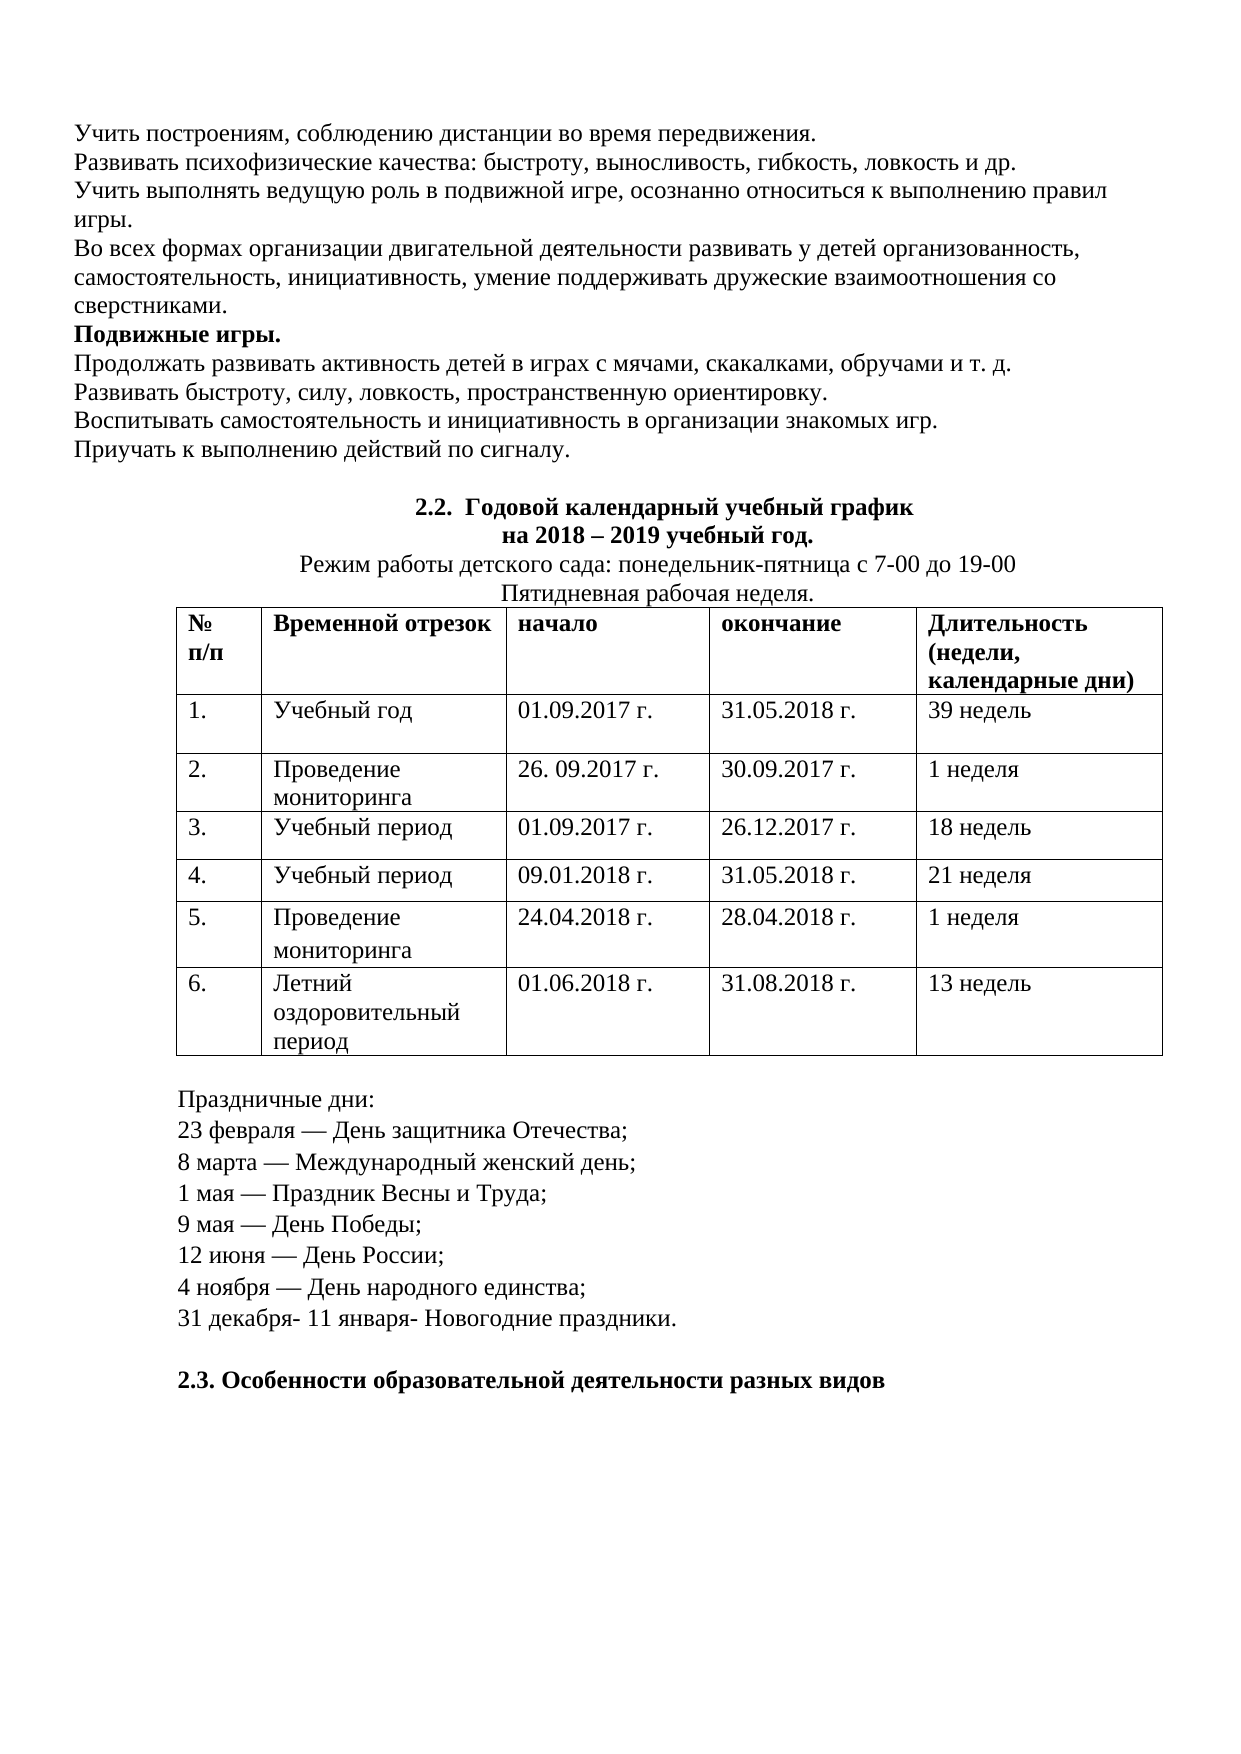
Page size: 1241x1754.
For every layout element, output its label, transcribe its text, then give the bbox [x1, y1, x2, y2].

table_cell 26. 09.2017 г. [507, 754, 709, 811]
table_cell 30.09.2017 г. [710, 754, 916, 811]
text 12 июня — День России; [177, 1238, 1114, 1269]
table_header № п/п [177, 608, 261, 694]
list Режим работы детского сада: понедельник-пятница с 7-00 до 19-00 [163, 549, 1152, 578]
text Развивать психофизические качества: быстроту, выносливость, гибкость, ловкость и др. [74, 147, 1166, 176]
table_cell 39 недель [917, 695, 1162, 753]
table_cell Учебный период [262, 812, 506, 859]
table_cell Летний оздоровительный период [262, 968, 506, 1054]
table_header Длительность (недели, календарные дни) [917, 608, 1162, 694]
table_cell 01.09.2017 г. [507, 812, 709, 859]
text Праздничные дни: [177, 1084, 1152, 1113]
table_header Временной отрезок [262, 608, 506, 694]
text Воспитывать самостоятельность и инициативность в организации знакомых игр. [74, 406, 1166, 434]
table_cell 26.12.2017 г. [710, 812, 916, 859]
text Учить выполнять ведущую роль в подвижной игре, осознанно относиться к выполнению правил игры. [74, 176, 1166, 233]
text 23 февраля — День защитника Отечества; [177, 1113, 1114, 1144]
table_cell 1 неделя [917, 902, 1162, 967]
text 31 декабря- 11 января- Новогодние праздники. [177, 1301, 1114, 1332]
text 8 марта — Международный женский день; [177, 1144, 1114, 1176]
text 2.3. Особенности образовательной деятельности разных видов [177, 1363, 1114, 1394]
table_cell 13 недель [917, 968, 1162, 1054]
table_cell 09.01.2018 г. [507, 860, 709, 901]
table_cell 31.05.2018 г. [710, 860, 916, 901]
text 4 ноября — День народного единства; [177, 1269, 1114, 1301]
text Во всех формах организации двигательной деятельности развивать у детей организованность, самостоятельность, инициативность, умение поддерживать дружеские взаимоотношения со сверстниками. [74, 233, 1166, 319]
table_cell 6. [177, 968, 261, 1054]
text 9 мая — День Победы; [177, 1207, 1114, 1238]
table_cell 4. [177, 860, 261, 901]
table_header начало [507, 608, 709, 694]
table_cell 24.04.2018 г. [507, 902, 709, 967]
table_cell 28.04.2018 г. [710, 902, 916, 967]
table_cell 3. [177, 812, 261, 859]
table_cell 01.09.2017 г. [507, 695, 709, 753]
table_cell Проведение мониторинга [262, 754, 506, 811]
table_cell 2. [177, 754, 261, 811]
text Продолжать развивать активность детей в играх с мячами, скакалками, обручами и т. д. [74, 348, 1166, 377]
text 2.2. Годовой календарный учебный график [177, 492, 1152, 521]
table_cell 1. [177, 695, 261, 753]
table_cell 5. [177, 902, 261, 967]
table_cell 01.06.2018 г. [507, 968, 709, 1054]
text Подвижные игры. [74, 319, 1166, 348]
text Развивать быстроту, силу, ловкость, пространственную ориентировку. [74, 377, 1166, 406]
text Приучать к выполнению действий по сигналу. [74, 434, 1166, 463]
table_header окончание [710, 608, 916, 694]
text Учить построениям, соблюдению дистанции во время передвижения. [74, 118, 1166, 147]
table_cell Учебный год [262, 695, 506, 753]
table_cell Проведение мониторинга [262, 902, 506, 967]
table_cell 31.05.2018 г. [710, 695, 916, 753]
table_cell Учебный период [262, 860, 506, 901]
list на 2018 – 2019 учебный год. [163, 521, 1152, 549]
list Пятидневная рабочая неделя. [163, 578, 1152, 607]
table_cell 31.08.2018 г. [710, 968, 916, 1054]
table_cell 1 неделя [917, 754, 1162, 811]
table_cell 21 неделя [917, 860, 1162, 901]
text 1 мая — Праздник Весны и Труда; [177, 1176, 1114, 1207]
table_cell 18 недель [917, 812, 1162, 859]
